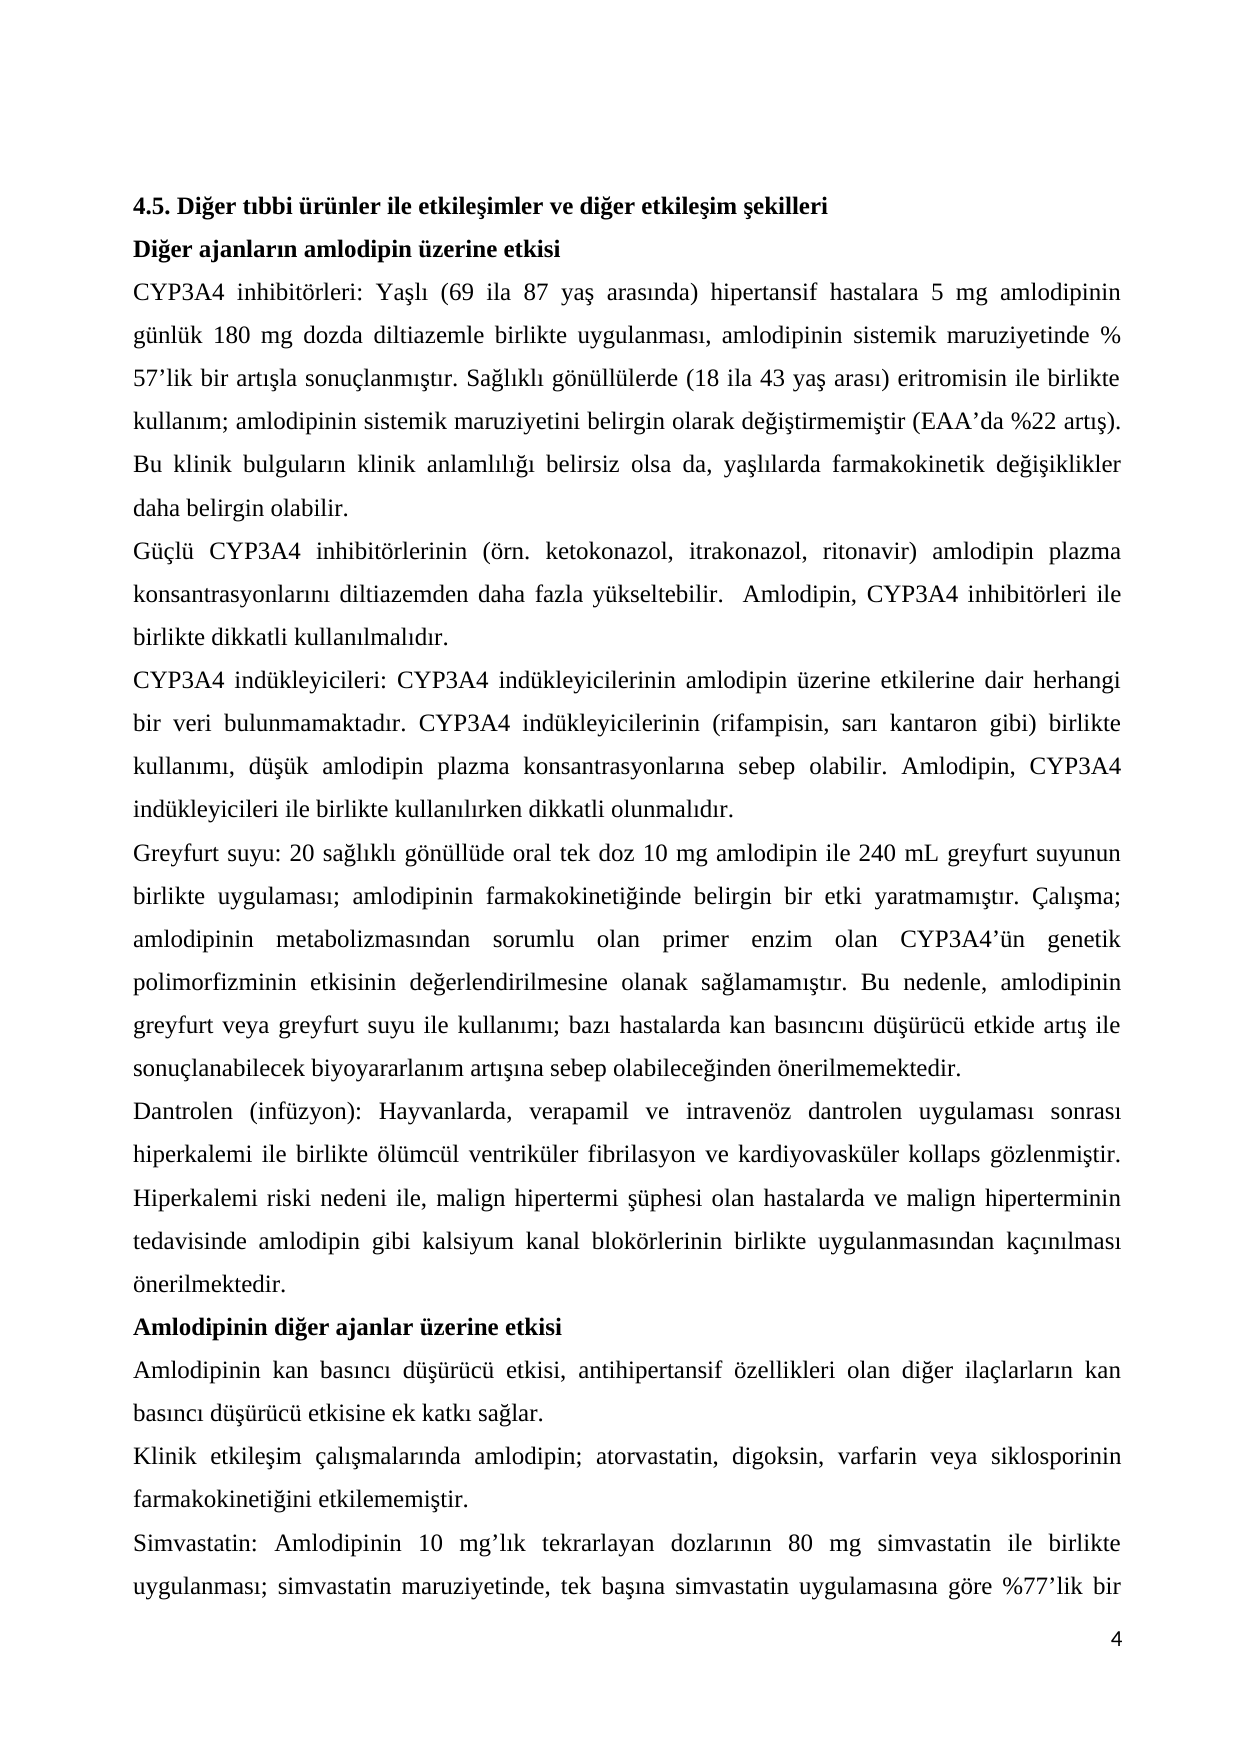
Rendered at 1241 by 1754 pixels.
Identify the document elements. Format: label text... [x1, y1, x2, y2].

text Klinik etkileşim çalışmalarında amlodipin; atorvastatin, digoksin, varfarin veya siklosporinin farmakokinetiğini etkilememiştir. [133, 1441, 1122, 1513]
text 4.5. Diğer tıbbi ürünler ile etkileşimler ve diğer etkileşim şekilleri [133, 191, 1122, 219]
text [133, 1528, 1122, 1599]
text Amlodipinin kan basıncı düşürücü etkisi, antihipertansif özellikleri olan diğer ilaçlarların kan basıncı düşürücü etkisine ek katkı sağlar. [133, 1355, 1122, 1427]
text Greyfurt suyu: 20 sağlıklı gönüllüde oral tek doz 10 mg amlodipin ile 240 mL greyfurt suyunun birlikte uygulaması; amlodipinin farmakokinetiğinde belirgin bir etki yaratmamıştır. Çalışma; amlodipinin metabolizmasından sorumlu olan primer enzim olan CYP3A4’ün genetik polimorfizminin etkisinin değerlendirilmesine olanak sağlamamıştır. Bu nedenle, amlodipinin greyfurt veya greyfurt suyu ile kullanımı; bazı hastalarda kan basıncını düşürücü etkide artış ile sonuçlanabilecek biyoyararlanım artışına sebep olabileceğinden önerilmemektedir. [133, 838, 1122, 1082]
text Güçlü CYP3A4 inhibitörlerinin (örn. ketokonazol, itrakonazol, ritonavir) amlodipin plazma konsantrasyonlarını diltiazemden daha fazla yükseltebilir. Amlodipin, CYP3A4 inhibitörleri ile birlikte dikkatli kullanılmalıdır. [133, 536, 1122, 651]
text CYP3A4 inhibitörleri: Yaşlı (69 ila 87 yaş arasında) hipertansif hastalara 5 mg amlodipinin günlük 180 mg dozda diltiazemle birlikte uygulanması, amlodipinin sistemik maruziyetinde % 57’lik bir artışla sonuçlanmıştır. Sağlıklı gönüllülerde (18 ila 43 yaş arası) eritromisin ile birlikte kullanım; amlodipinin sistemik maruziyetini belirgin olarak değiştirmemiştir (EAA’da %22 artış). Bu klinik bulguların klinik anlamlılığı belirsiz olsa da, yaşlılarda farmakokinetik değişiklikler daha belirgin olabilir. [133, 277, 1122, 521]
text Dantrolen (infüzyon): Hayvanlarda, verapamil ve intravenöz dantrolen uygulaması sonrası hiperkalemi ile birlikte ölümcül ventriküler fibrilasyon ve kardiyovasküler kollaps gözlenmiştir. Hiperkalemi riski nedeni ile, malign hipertermi şüphesi olan hastalarda ve malign hiperterminin tedavisinde amlodipin gibi kalsiyum kanal blokörlerinin birlikte uygulanmasından kaçınılması önerilmektedir. [133, 1096, 1122, 1298]
text CYP3A4 indükleyicileri: CYP3A4 indükleyicilerinin amlodipin üzerine etkilerine dair herhangi bir veri bulunmamaktadır. CYP3A4 indükleyicilerinin (rifampisin, sarı kantaron gibi) birlikte kullanımı, düşük amlodipin plazma konsantrasyonlarına sebep olabilir. Amlodipin, CYP3A4 indükleyicileri ile birlikte kullanılırken dikkatli olunmalıdır. [133, 665, 1122, 823]
text Diğer ajanların amlodipin üzerine etkisi [133, 234, 1122, 263]
text Amlodipinin diğer ajanlar üzerine etkisi [133, 1312, 1122, 1341]
